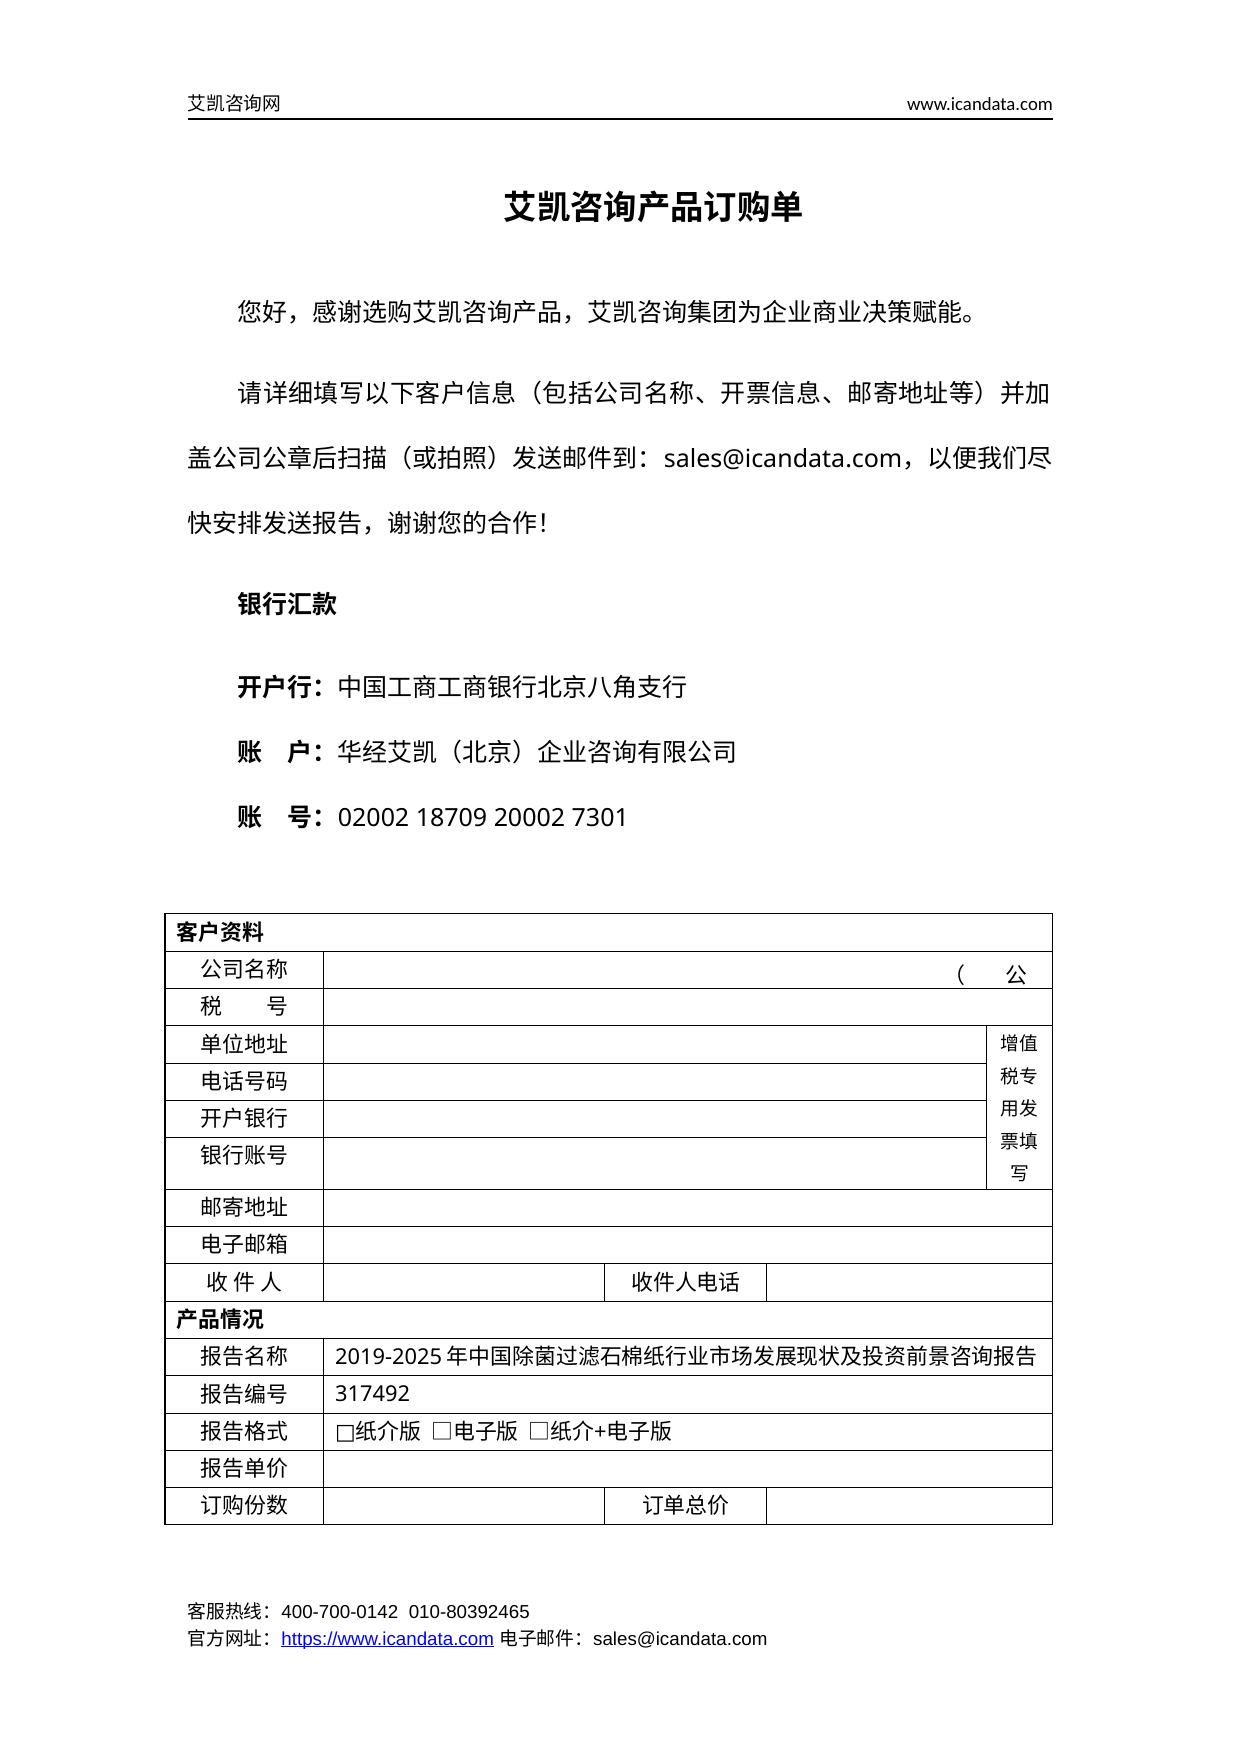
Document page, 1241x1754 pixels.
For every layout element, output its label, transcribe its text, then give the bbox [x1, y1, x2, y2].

table_cell 邮寄地址 [166, 1190, 323, 1226]
text 银行汇款 [187, 570, 1053, 635]
text 账 号：02002 18709 20002 7301 [187, 783, 1053, 848]
table_cell 收 件 人 [166, 1264, 323, 1301]
table_cell [767, 1488, 1052, 1524]
table_cell [324, 1227, 1052, 1263]
table_cell 银行账号 [166, 1138, 323, 1189]
table_cell 报告名称 [166, 1339, 323, 1375]
text 账 户：华经艾凯（北京）企业咨询有限公司 [187, 718, 1053, 783]
table_cell 开户银行 [166, 1101, 323, 1137]
table_cell 2019-2025年中国除菌过滤石棉纸行业市场发展现状及投资前景咨询报告 [324, 1339, 1052, 1375]
table_cell [324, 1264, 604, 1301]
table_cell [324, 1190, 1052, 1226]
table_cell □纸介版 □电子版 □纸介+电子版 [324, 1414, 1052, 1450]
table_cell 317492 [324, 1376, 1052, 1412]
text 艾凯咨询产品订购单 [187, 172, 1053, 237]
table_cell 税 号 [166, 989, 323, 1025]
table_cell [324, 989, 1052, 1025]
table_cell 订单总价 [605, 1488, 766, 1524]
table_cell 订购份数 [166, 1488, 323, 1524]
text 开户行：中国工商工商银行北京八角支行 [187, 653, 1053, 718]
table_cell 电话号码 [166, 1064, 323, 1100]
table_cell [324, 1138, 986, 1189]
table_cell 增值税专用发票填写 [987, 1026, 1052, 1189]
table_header 客户资料 [166, 914, 1052, 951]
table_cell [324, 1101, 986, 1137]
table_cell [767, 1264, 1052, 1301]
table_cell 电子邮箱 [166, 1227, 323, 1263]
text 您好，感谢选购艾凯咨询产品，艾凯咨询集团为企业商业决策赋能。 [187, 278, 1053, 343]
table_cell 产品情况 [166, 1302, 1052, 1338]
table_cell 收件人电话 [605, 1264, 766, 1301]
table_cell [324, 1488, 604, 1524]
table_cell [324, 952, 1052, 988]
table_cell [324, 1064, 986, 1100]
table_cell 单位地址 [166, 1026, 323, 1062]
text 请详细填写以下客户信息（包括公司名称、开票信息、邮寄地址等）并加盖公司公章后扫描（或拍照）发送邮件到：sales@icandata.com，以便我们尽快安排发送报告，谢谢您的合作！ [187, 359, 1053, 554]
table_cell 公司名称 [166, 952, 323, 988]
table_cell 报告编号 [166, 1376, 323, 1412]
table_cell [324, 1451, 1052, 1487]
table_cell [324, 1026, 986, 1062]
table_cell 报告单价 [166, 1451, 323, 1487]
table_cell 报告格式 [166, 1414, 323, 1450]
